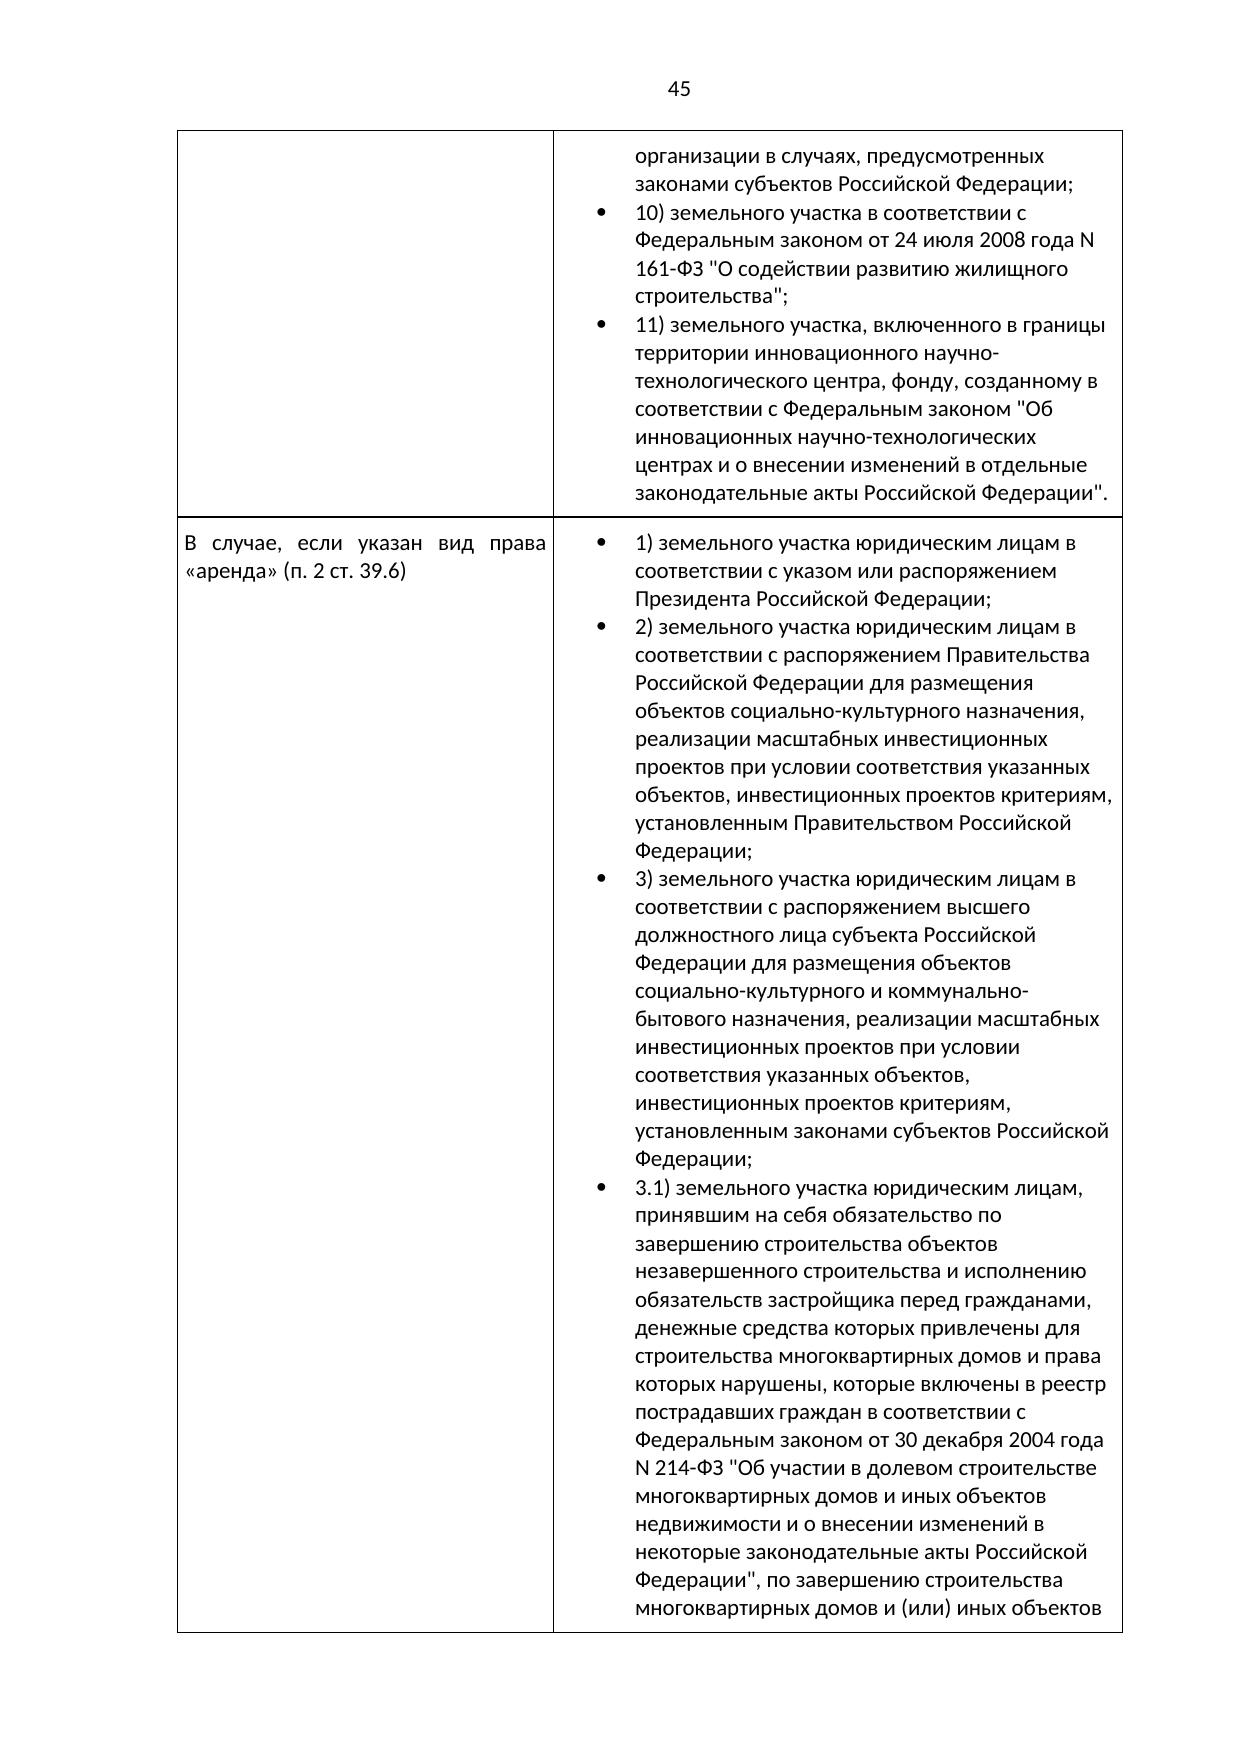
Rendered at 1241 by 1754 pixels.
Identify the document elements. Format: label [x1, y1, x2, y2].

table_cell [554, 131, 1122, 516]
table_cell [178, 518, 553, 1632]
table_cell [178, 131, 553, 516]
table_cell [554, 518, 1122, 1632]
